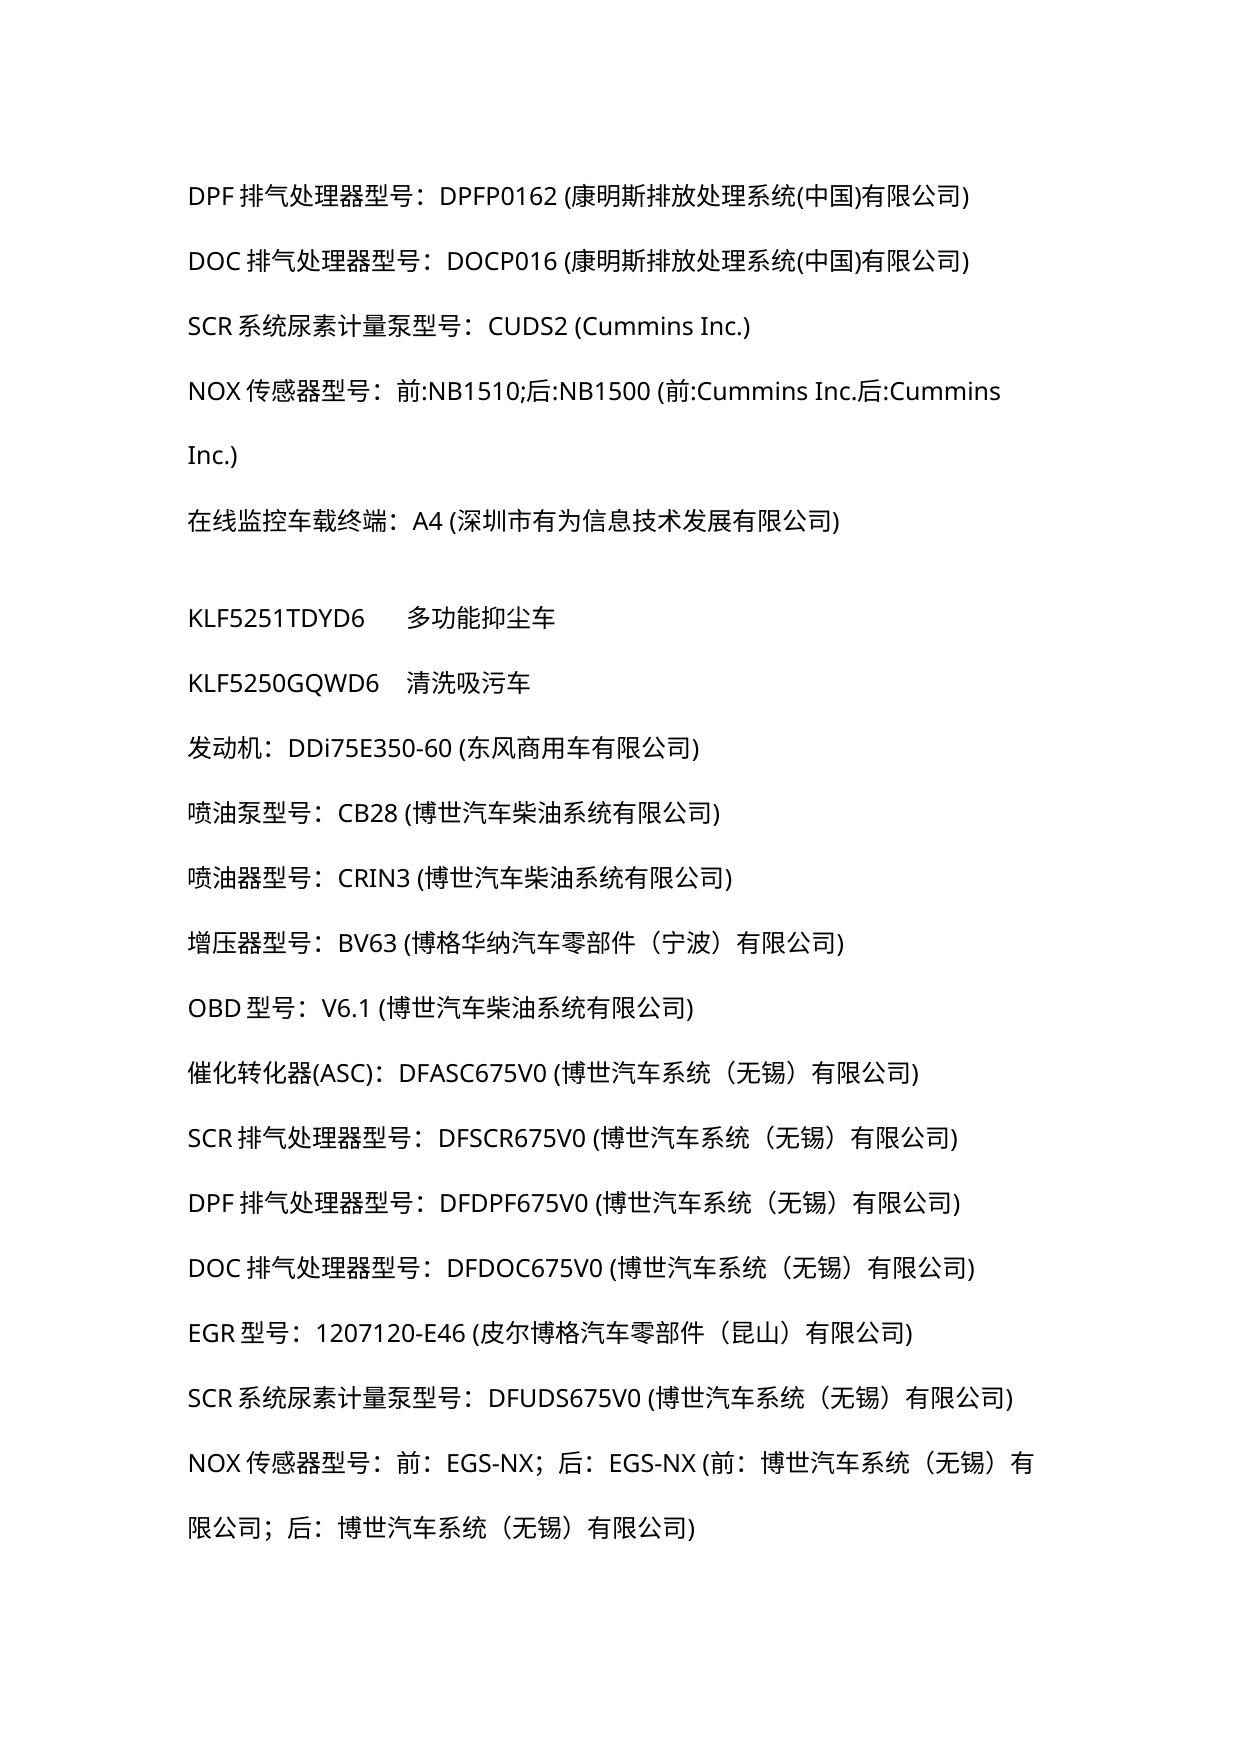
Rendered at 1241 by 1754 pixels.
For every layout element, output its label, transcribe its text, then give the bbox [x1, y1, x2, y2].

text 在线监控车载终端：A4 (深圳市有为信息技术发展有限公司) [187, 487, 1053, 552]
text SCR系统尿素计量泵型号：DFUDS675V0 (博世汽车系统（无锡）有限公司) [187, 1364, 1053, 1429]
text NOX传感器型号：前：EGS-NX；后：EGS-NX (前：博世汽车系统（无锡）有限公司；后：博世汽车系统（无锡）有限公司) [187, 1429, 1053, 1559]
text DPF排气处理器型号：DFDPF675V0 (博世汽车系统（无锡）有限公司) [187, 1169, 1053, 1234]
text 发动机：DDi75E350-60 (东风商用车有限公司) [187, 714, 1053, 779]
text NOX传感器型号：前:NB1510;后:NB1500 (前:Cummins Inc.后:Cummins Inc.) [187, 357, 1053, 487]
text 催化转化器(ASC)：DFASC675V0 (博世汽车系统（无锡）有限公司) [187, 1039, 1053, 1104]
text DPF排气处理器型号：DPFP0162 (康明斯排放处理系统(中国)有限公司) [187, 162, 1053, 227]
text 增压器型号：BV63 (博格华纳汽车零部件（宁波）有限公司) [187, 909, 1053, 974]
text KLF5251TDYD6 多功能抑尘车 [187, 584, 1053, 649]
text SCR排气处理器型号：DFSCR675V0 (博世汽车系统（无锡）有限公司) [187, 1104, 1053, 1169]
text DOC排气处理器型号：DFDOC675V0 (博世汽车系统（无锡）有限公司) [187, 1234, 1053, 1299]
text 喷油器型号：CRIN3 (博世汽车柴油系统有限公司) [187, 844, 1053, 909]
text OBD型号：V6.1 (博世汽车柴油系统有限公司) [187, 974, 1053, 1039]
text DOC排气处理器型号：DOCP016 (康明斯排放处理系统(中国)有限公司) [187, 227, 1053, 292]
text 喷油泵型号：CB28 (博世汽车柴油系统有限公司) [187, 779, 1053, 844]
text SCR系统尿素计量泵型号：CUDS2 (Cummins Inc.) [187, 292, 1053, 357]
text EGR型号：1207120-E46 (皮尔博格汽车零部件（昆山）有限公司) [187, 1299, 1053, 1364]
text KLF5250GQWD6 清洗吸污车 [187, 649, 1053, 714]
